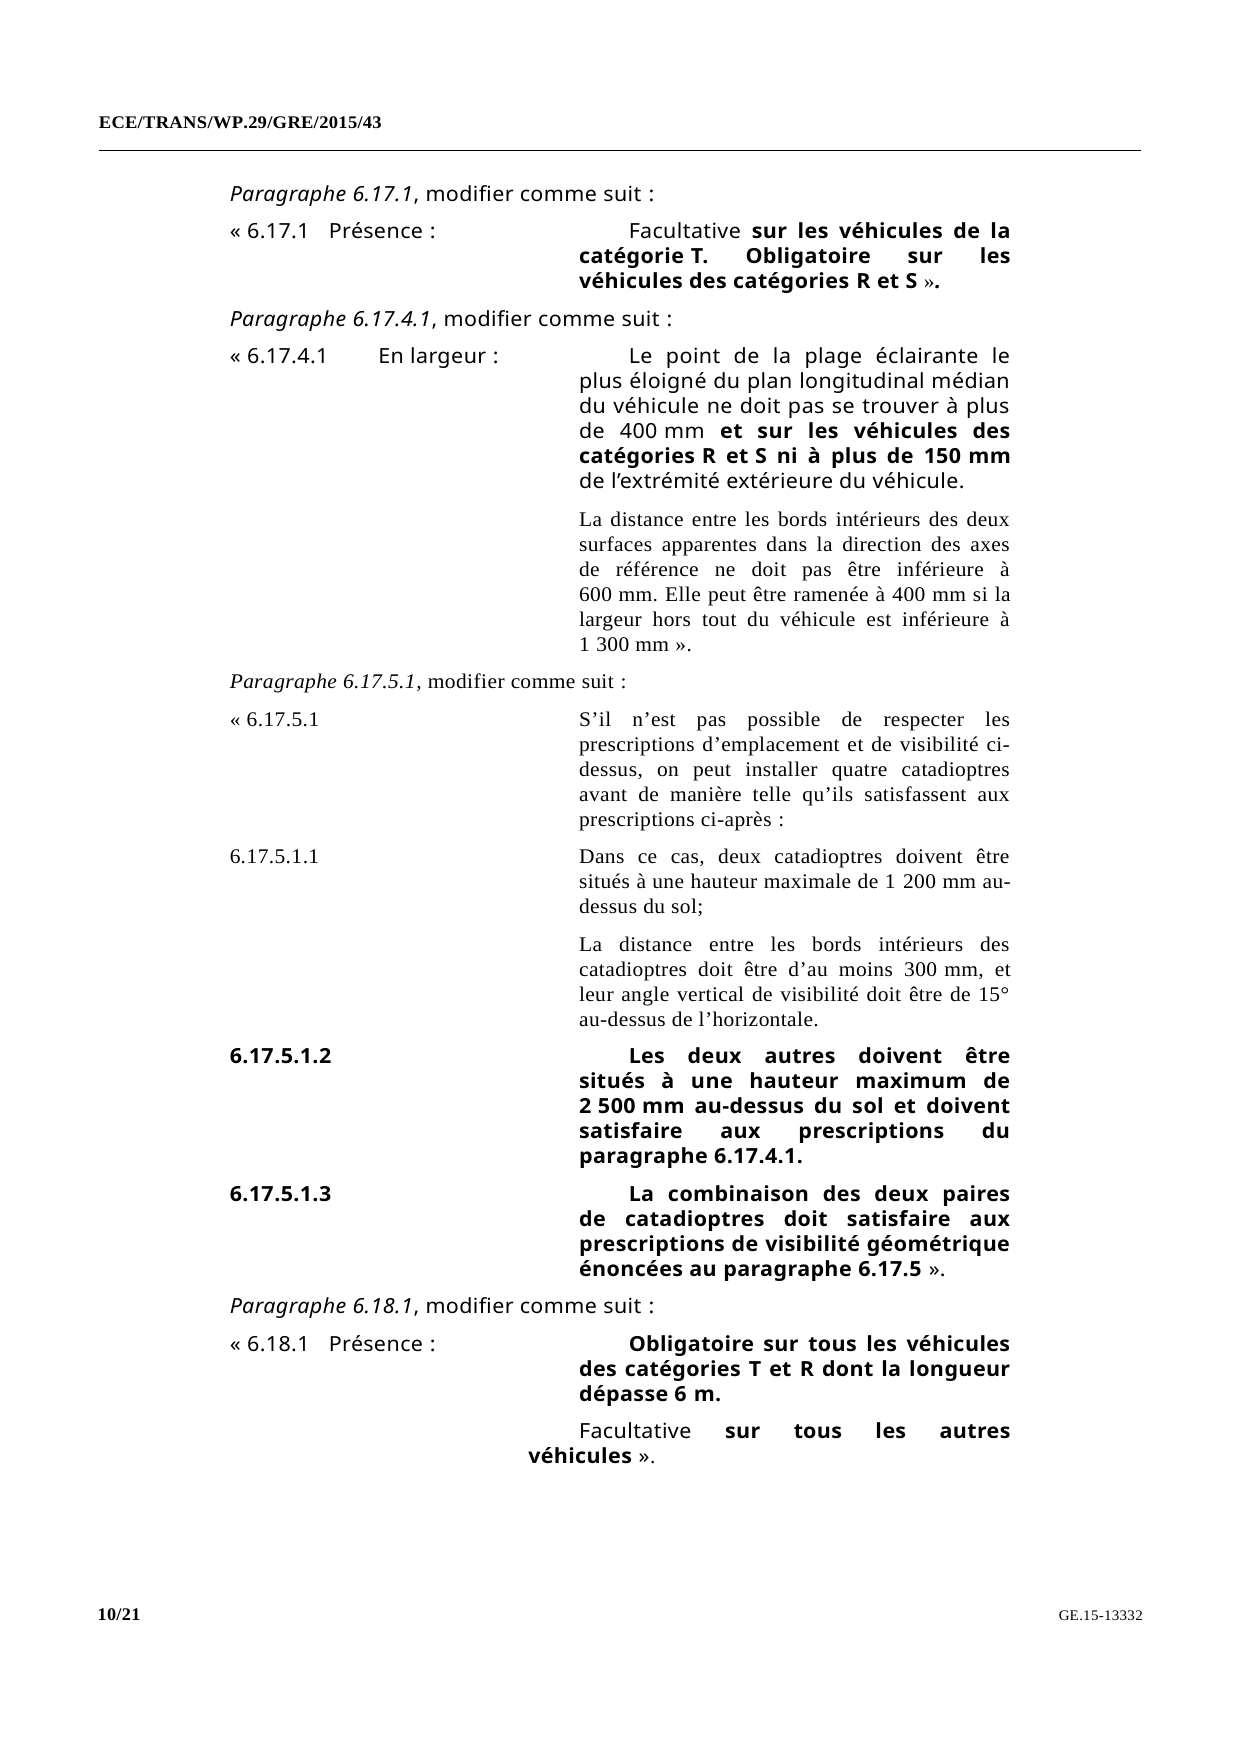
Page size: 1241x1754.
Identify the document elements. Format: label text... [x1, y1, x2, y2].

text Paragraphe 6.18.1, modifier comme suit : [229, 1294, 1011, 1319]
text La distance entre les bords intérieurs des catadioptres doit être d’au moins 300 mm, et leur angle vertical de visibilité doit être de 15° au-dessus de l’horizontale. [229, 931, 1011, 1031]
text « 6.17.4.1 En largeur : Le point de la plage éclairante le plus éloigné du plan longitudinal médian du véhicule ne doit pas se trouver à plus de 400 mm et sur les véhicules des catégories R et S ni à plus de 150 mm de l’extrémité extérieure du véhicule. [229, 344, 1011, 494]
text Paragraphe 6.17.4.1, modifier comme suit : [229, 306, 1011, 331]
text « 6.17.5.1 S’il n’est pas possible de respecter les prescriptions d’emplacement et de visibilité ci-dessus, on peut installer quatre catadioptres avant de manière telle qu’ils satisfassent aux prescriptions ci-après : [229, 706, 1011, 831]
text La distance entre les bords intérieurs des deux surfaces apparentes dans la direction des axes de référence ne doit pas être inférieure à 600 mm. Elle peut être ramenée à 400 mm si la largeur hors tout du véhicule est inférieure à 1 300 mm ». [229, 506, 1011, 656]
text Facultative sur tous les autres véhicules ». [229, 1419, 1011, 1469]
text Paragraphe 6.17.1, modifier comme suit : [229, 181, 1011, 206]
text Paragraphe 6.17.5.1, modifier comme suit : [229, 669, 1011, 694]
text 6.17.5.1.2 Les deux autres doivent être situés à une hauteur maximum de 2 500 mm au-dessus du sol et doivent satisfaire aux prescriptions du paragraphe 6.17.4.1. [229, 1044, 1011, 1169]
text 6.17.5.1.3 La combinaison des deux paires de catadioptres doit satisfaire aux prescriptions de visibilité géométrique énoncées au paragraphe 6.17.5 ». [229, 1181, 1011, 1281]
text « 6.18.1 Présence : Obligatoire sur tous les véhicules des catégories T et R dont la longueur dépasse 6 m. [229, 1331, 1011, 1406]
text « 6.17.1 Présence : Facultative sur les véhicules de la catégorie T. Obligatoire sur les véhicules des catégories R et S ». [229, 219, 1011, 294]
text 6.17.5.1.1 Dans ce cas, deux catadioptres doivent être situés à une hauteur maximale de 1 200 mm au-dessus du sol; [229, 844, 1011, 919]
